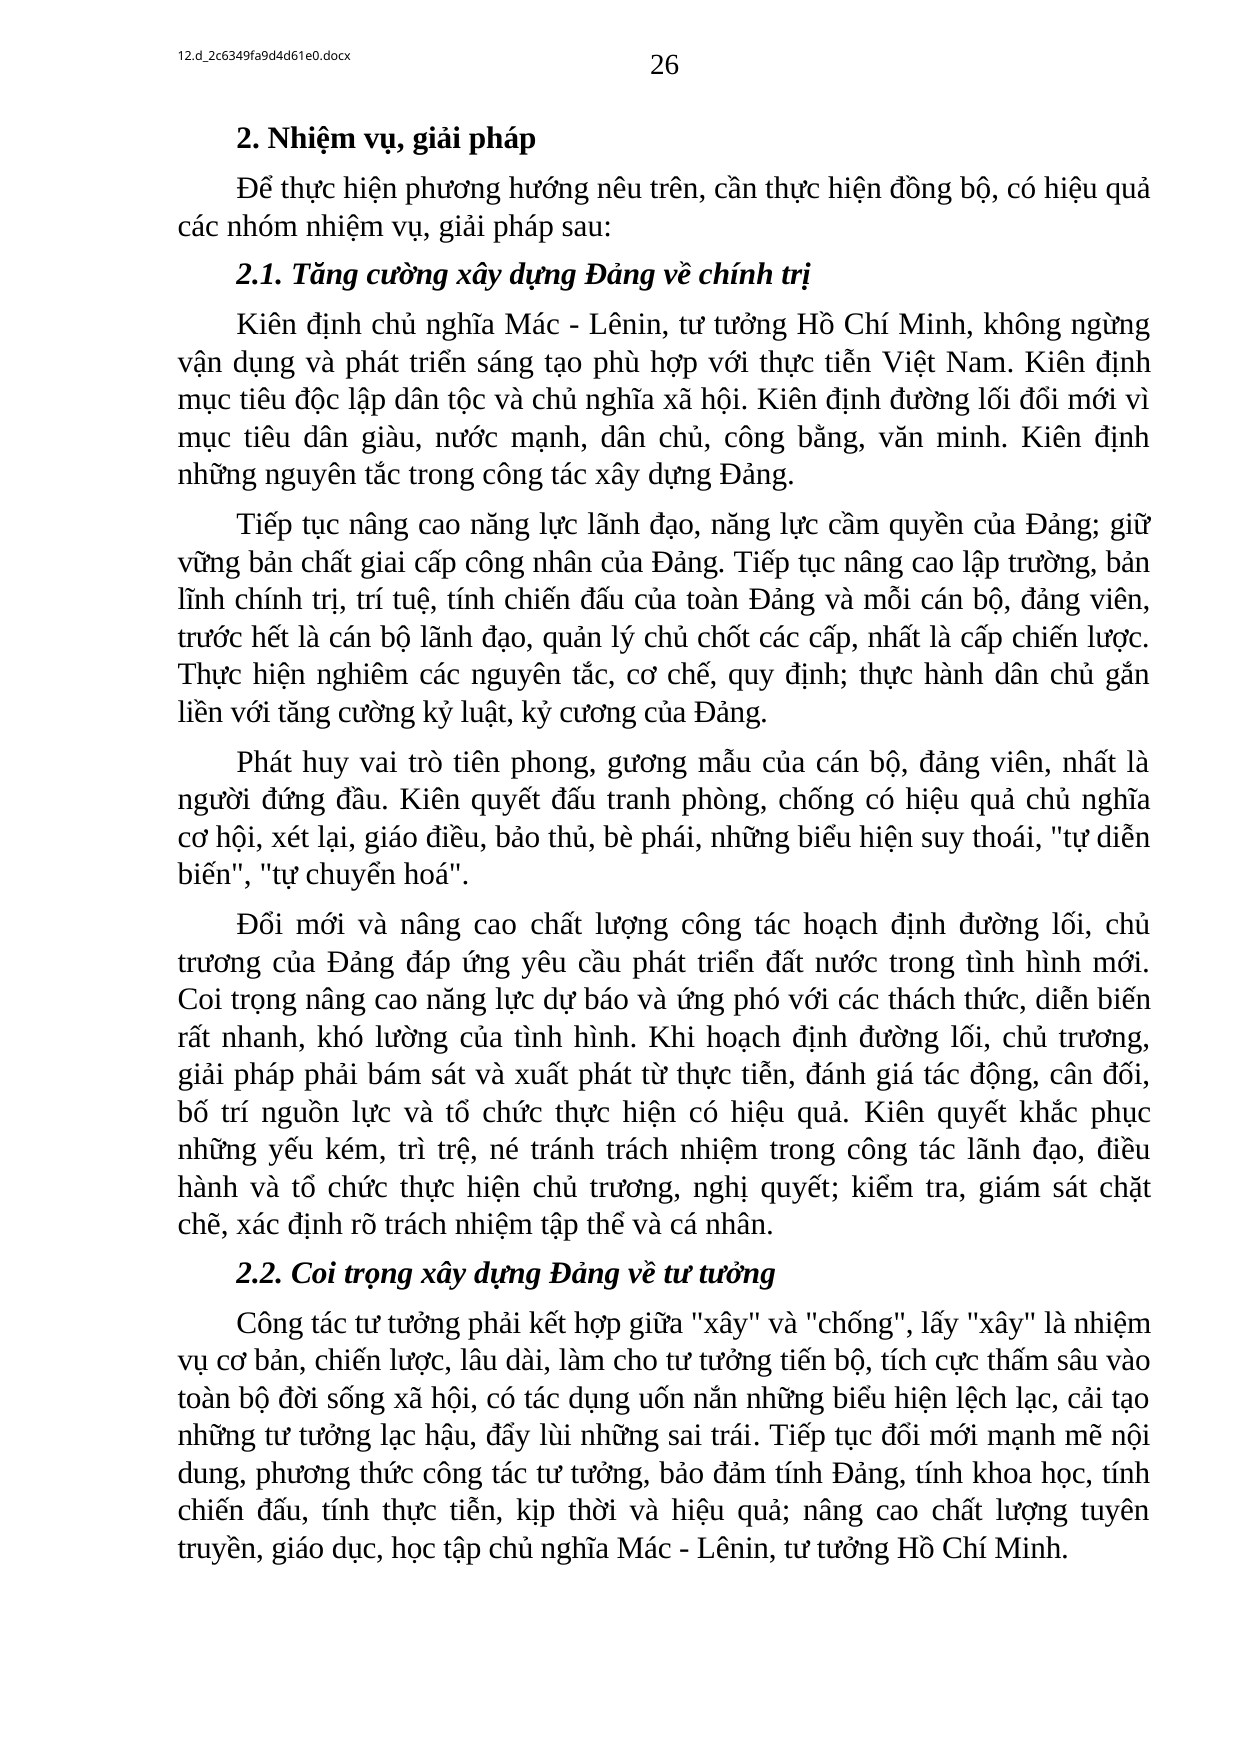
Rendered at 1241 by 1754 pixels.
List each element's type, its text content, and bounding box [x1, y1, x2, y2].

subtitle 2.2. Coi trọng xây dựng Đảng về tư tưởng [177, 1254, 1152, 1290]
text Phát huy vai trò tiên phong, gương mẫu của cán bộ, đảng viên, nhất là người đứng đầu. Kiên quyết đấu tranh phòng, chống có hiệu quả chủ nghĩa cơ hội, xét lại, giáo điều, bảo thủ, bè phái, những biểu hiện suy thoái, "tự diễn biến", "tự chuyển hoá". [177, 742, 1152, 892]
subtitle 2.1. Tăng cường xây dựng Đảng về chính trị [177, 256, 1152, 292]
text Đổi mới và nâng cao chất lượng công tác hoạch định đường lối, chủ trương của Đảng đáp ứng yêu cầu phát triển đất nước trong tình hình mới. Coi trọng nâng cao năng lực dự báo và ứng phó với các thách thức, diễn biến rất nhanh, khó lường của tình hình. Khi hoạch định đường lối, chủ trương, giải pháp phải bám sát và xuất phát từ thực tiễn, đánh giá tác động, cân đối, bố trí nguồn lực và tổ chức thực hiện có hiệu quả. Kiên quyết khắc phục những yếu kém, trì trệ, né tránh trách nhiệm trong công tác lãnh đạo, điều hành và tổ chức thực hiện chủ trương, nghị quyết; kiểm tra, giám sát chặt chẽ, xác định rõ trách nhiệm tập thể và cá nhân. [177, 904, 1152, 1242]
text Tiếp tục nâng cao năng lực lãnh đạo, năng lực cầm quyền của Đảng; giữ vững bản chất giai cấp công nhân của Đảng. Tiếp tục nâng cao lập trường, bản lĩnh chính trị, trí tuệ, tính chiến đấu của toàn Đảng và mỗi cán bộ, đảng viên, trước hết là cán bộ lãnh đạo, quản lý chủ chốt các cấp, nhất là cấp chiến lược. Thực hiện nghiêm các nguyên tắc, cơ chế, quy định; thực hành dân chủ gắn liền với tăng cường kỷ luật, kỷ cương của Đảng. [177, 504, 1152, 729]
text Công tác tư tưởng phải kết hợp giữa "xây" và "chống", lấy "xây" là nhiệm vụ cơ bản, chiến lược, lâu dài, làm cho tư tưởng tiến bộ, tích cực thấm sâu vào toàn bộ đời sống xã hội, có tác dụng uốn nắn những biểu hiện lệch lạc, cải tạo những tư tưởng lạc hậu, đẩy lùi những sai trái. Tiếp tục đổi mới mạnh mẽ nội dung, phương thức công tác tư tưởng, bảo đảm tính Đảng, tính khoa học, tính chiến đấu, tính thực tiễn, kịp thời và hiệu quả; nâng cao chất lượng tuyên truyền, giáo dục, học tập chủ nghĩa Mác - Lênin, tư tưởng Hồ Chí Minh. [177, 1302, 1152, 1565]
text Kiên định chủ nghĩa Mác - Lênin, tư tưởng Hồ Chí Minh, không ngừng vận dụng và phát triển sáng tạo phù hợp với thực tiễn Việt Nam. Kiên định mục tiêu độc lập dân tộc và chủ nghĩa xã hội. Kiên định đường lối đổi mới vì mục tiêu dân giàu, nước mạnh, dân chủ, công bằng, văn minh. Kiên định những nguyên tắc trong công tác xây dựng Đảng. [177, 304, 1152, 492]
text Để thực hiện phương hướng nêu trên, cần thực hiện đồng bộ, có hiệu quả các nhóm nhiệm vụ, giải pháp sau: [177, 168, 1152, 243]
subtitle 2. Nhiệm vụ, giải pháp [177, 118, 1152, 156]
